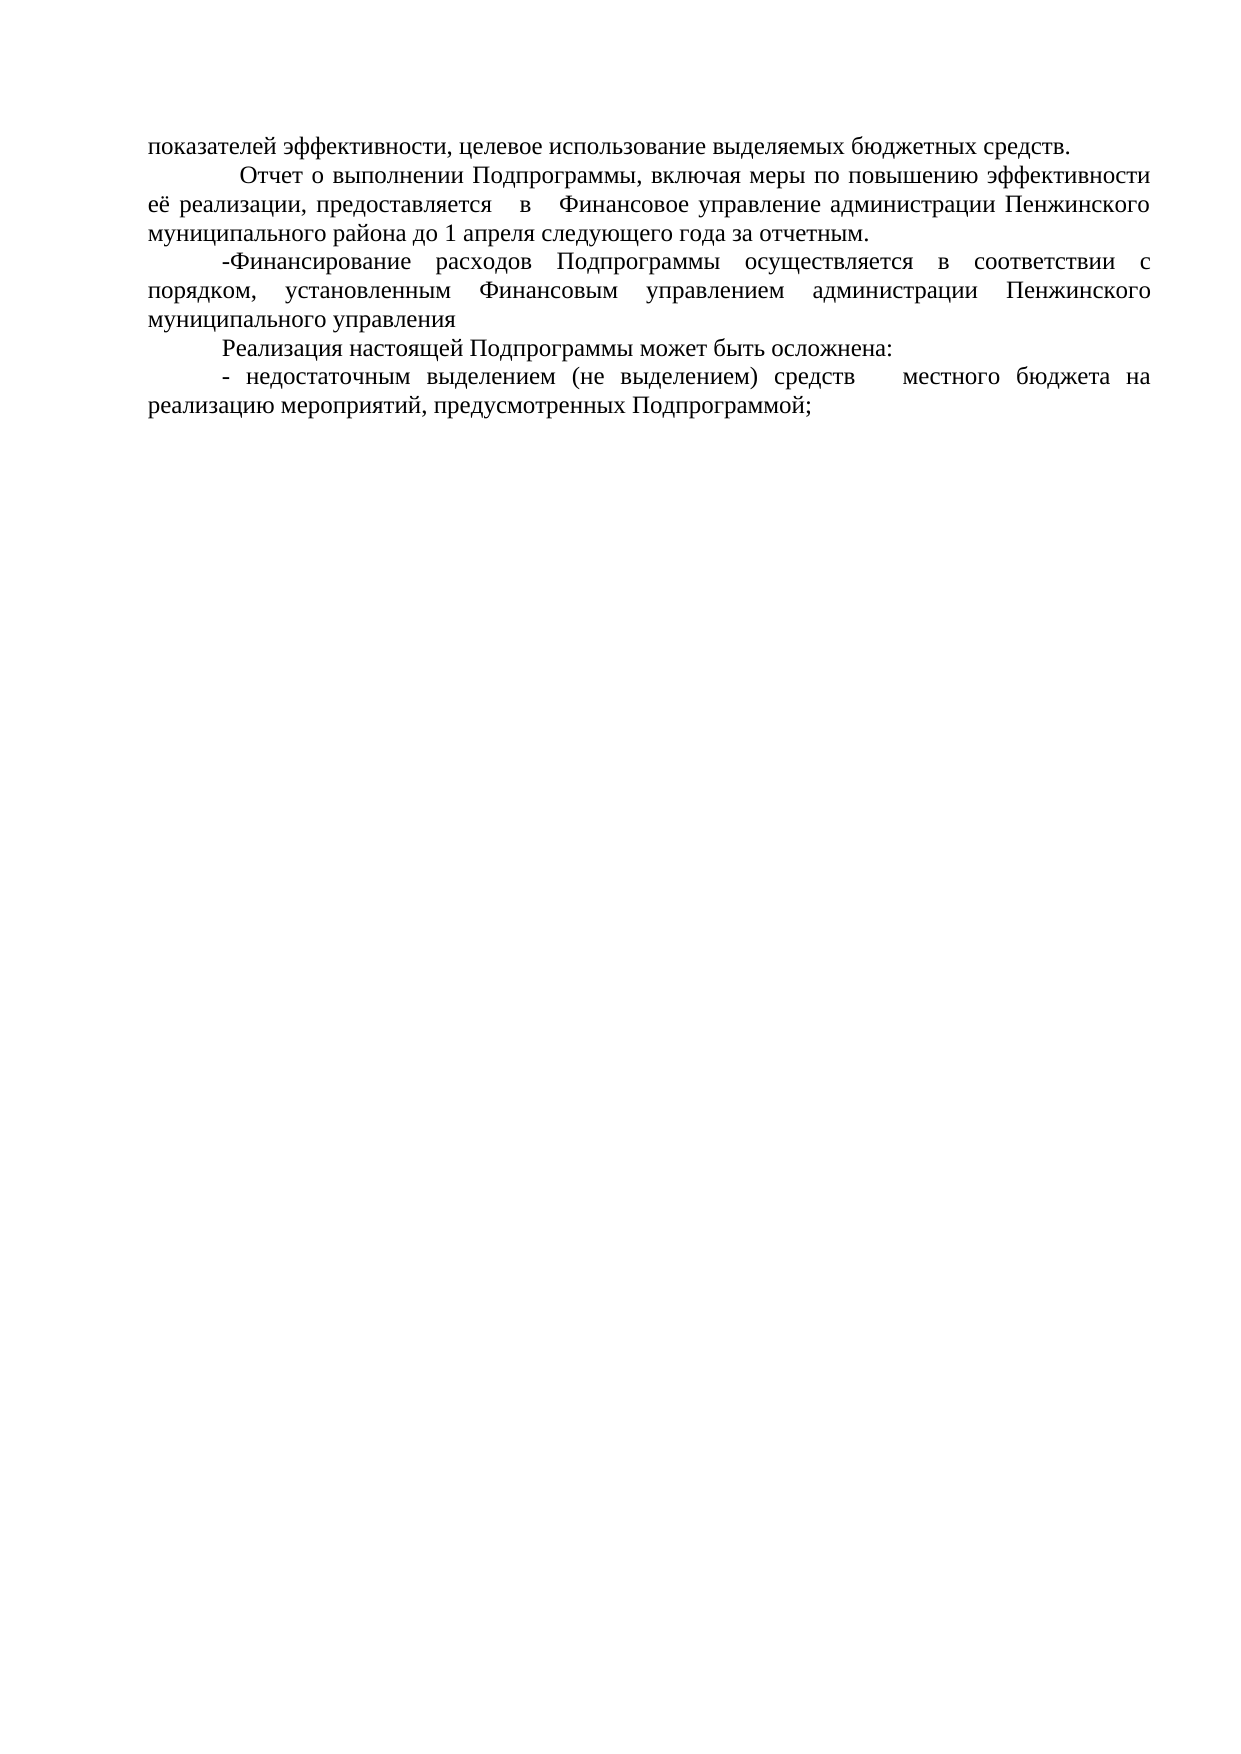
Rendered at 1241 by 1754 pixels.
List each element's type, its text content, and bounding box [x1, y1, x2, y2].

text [148, 131, 1152, 160]
text -Финансирование расходов Подпрограммы осуществляется в соответствии с порядком, установленным Финансовым управлением администрации Пенжинского муниципального управления [148, 246, 1152, 333]
text Отчет о выполнении Подпрограммы, включая меры по повышению эффективности её реализации, предоставляется в Финансовое управление администрации Пенжинского муниципального района до 1 апреля следующего года за отчетным. [148, 160, 1152, 246]
text - недостаточным выделением (не выделением) средств местного бюджета на реализацию мероприятий, предусмотренных Подпрограммой; [148, 361, 1152, 419]
text Реализация настоящей Подпрограммы может быть осложнена: [148, 333, 1152, 361]
